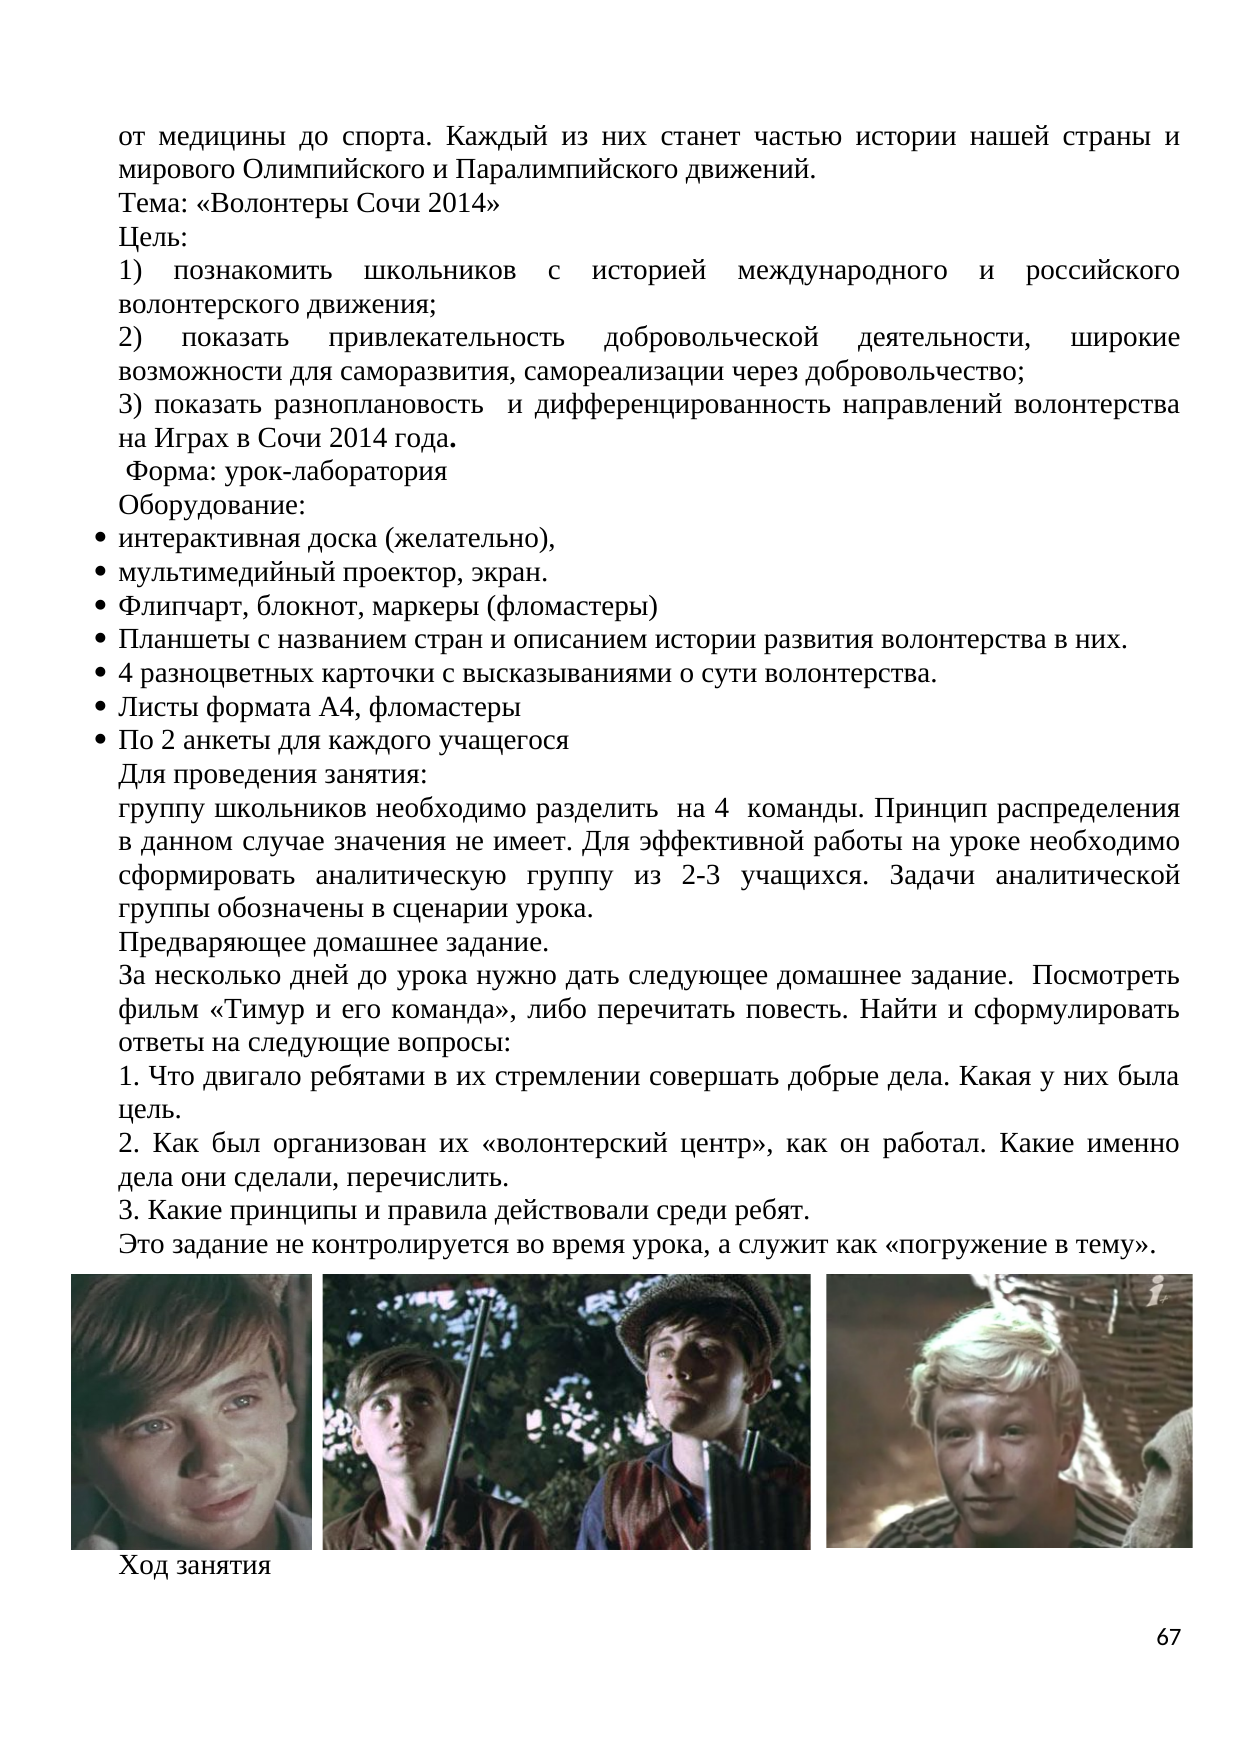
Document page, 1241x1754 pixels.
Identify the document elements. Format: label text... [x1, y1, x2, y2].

list По 2 анкеты для каждого учащегося [95, 722, 1181, 756]
text Для проведения занятия: [118, 756, 1181, 790]
list Планшеты с названием стран и описанием истории развития волонтерства в них. [95, 622, 1181, 655]
list интерактивная доска (желательно), [95, 521, 1181, 554]
list мультимедийный проектор, экран. [95, 554, 1181, 588]
text Предваряющее домашнее задание. [118, 924, 1181, 957]
picture [71, 1274, 312, 1550]
text 3. Какие принципы и правила действовали среди ребят. [118, 1192, 1181, 1226]
picture [322, 1274, 811, 1547]
picture [826, 1274, 1193, 1548]
text 1. Что двигало ребятами в их стремлении совершать добрые дела. Какая у них была цель. [118, 1058, 1181, 1125]
list Флипчарт, блокнот, маркеры (фломастеры) [95, 588, 1181, 622]
text За несколько дней до урока нужно дать следующее домашнее задание. Посмотреть фильм «Тимур и его команда», либо перечитать повесть. Найти и сформулировать ответы на следующие вопросы: [118, 957, 1181, 1058]
list Листы формата А4, фломастеры [95, 689, 1181, 722]
text Цель: [118, 219, 1181, 252]
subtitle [118, 118, 1181, 185]
text Это задание не контролируется во время урока, а служит как «погружение в тему». [118, 1226, 1181, 1259]
text 3) показать разноплановость и дифференцированность направлений волонтерства на Играх в Сочи 2014 года. [118, 386, 1181, 453]
text Тема: «Волонтеры Сочи 2014» [118, 185, 1181, 219]
text Ход занятия [118, 1547, 1181, 1581]
text Оборудование: [118, 487, 1181, 521]
text 2. Как был организован их «волонтерский центр», как он работал. Какие именно дела они сделали, перечислить. [118, 1125, 1181, 1192]
text 2) показать привлекательность добровольческой деятельности, широкие возможности для саморазвития, самореализации через добровольчество; [118, 319, 1181, 386]
text группу школьников необходимо разделить на 4 команды. Принцип распределения в данном случае значения не имеет. Для эффективной работы на уроке необходимо сформировать аналитическую группу из 2-3 учащихся. Задачи аналитической группы обозначены в сценарии урока. [118, 790, 1181, 924]
text Форма: урок-лаборатория [118, 453, 1181, 487]
text 1) познакомить школьников с историей международного и российского волонтерского движения; [118, 252, 1181, 319]
list 4 разноцветных карточки с высказываниями о сути волонтерства. [95, 655, 1181, 689]
